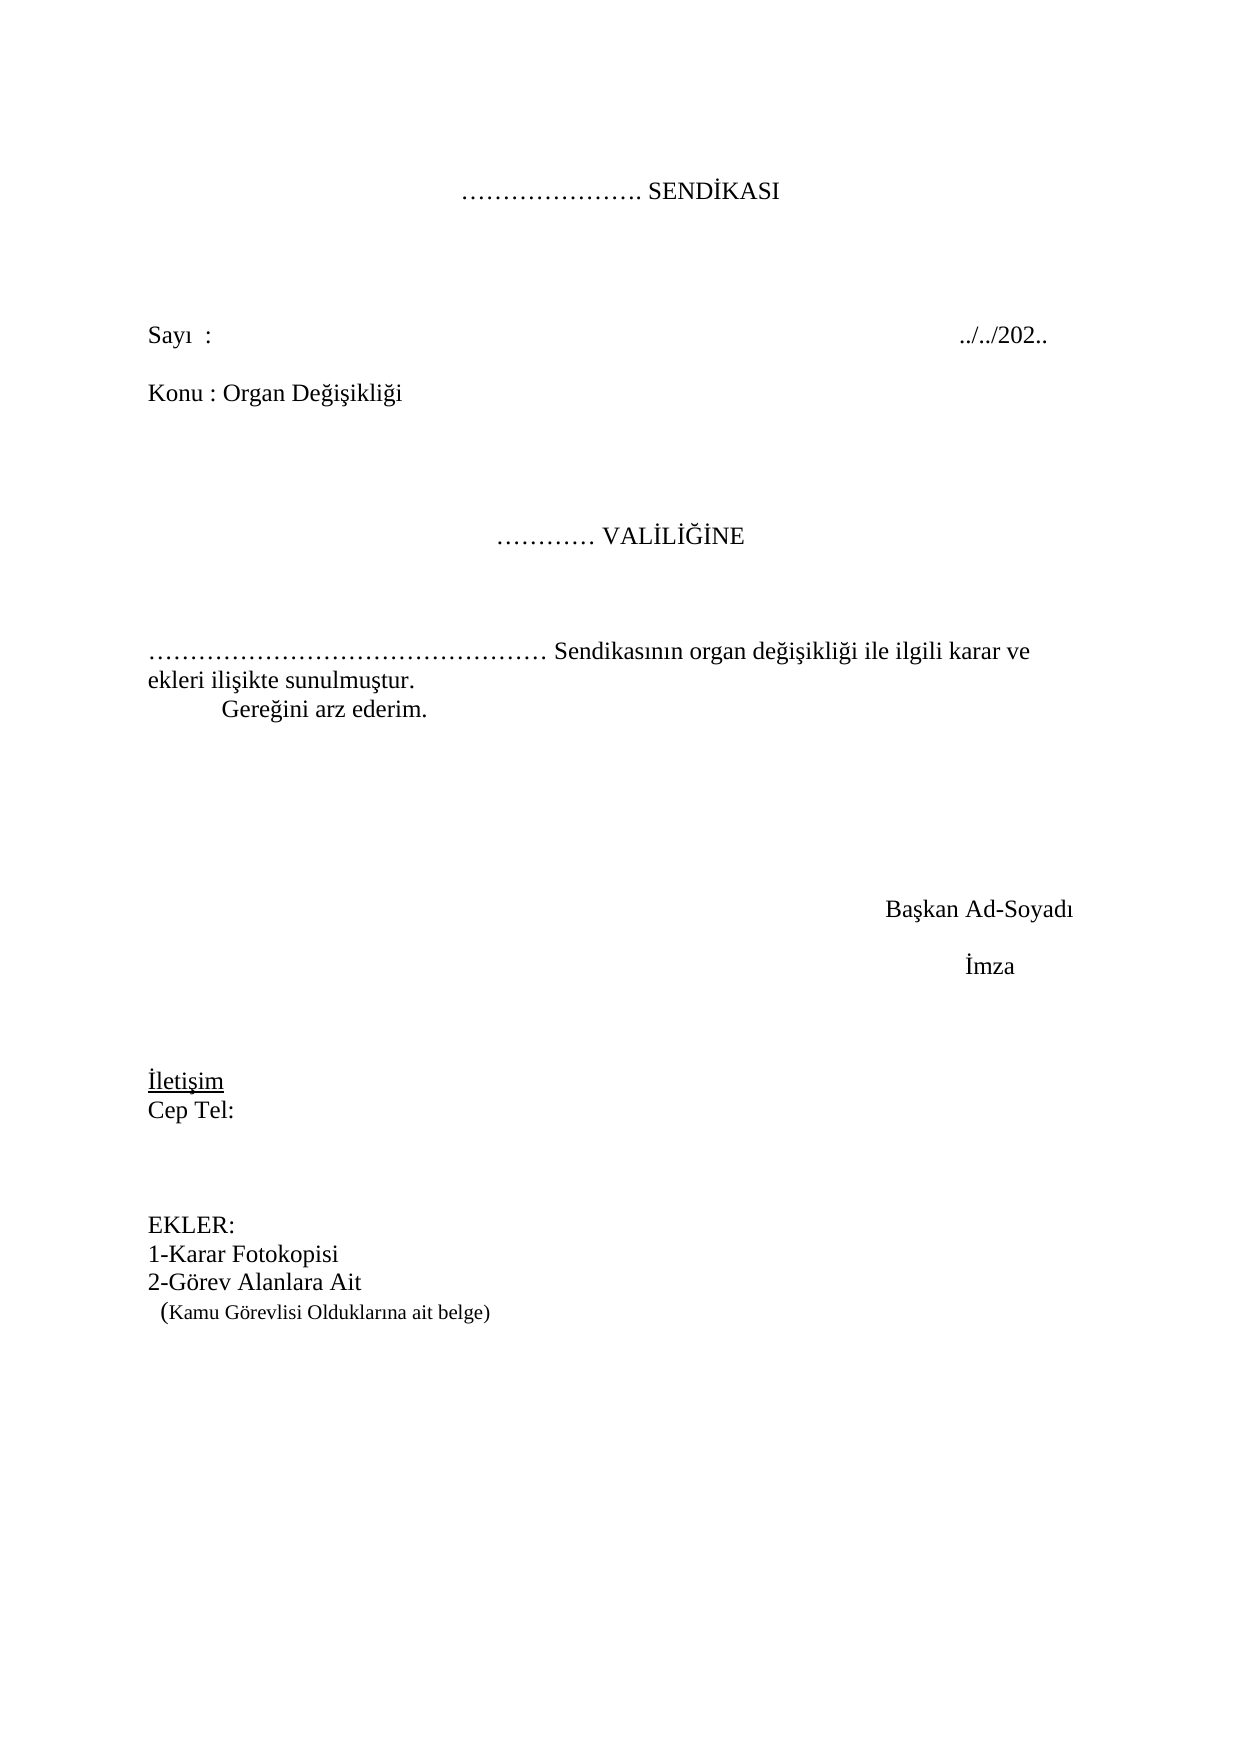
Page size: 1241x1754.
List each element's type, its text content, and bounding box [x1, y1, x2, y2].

text Başkan Ad-Soyadı [148, 838, 1093, 923]
text 2-Görev Alanlara Ait [148, 1267, 1093, 1296]
text Gereğini arz ederim. [148, 694, 1093, 723]
text İmza [148, 923, 1093, 980]
text İletişim [148, 1066, 1093, 1095]
text Cep Tel: [148, 1095, 1093, 1124]
text ………………………………………… Sendikasının organ değişikliği ile ilgili karar ve ekleri ilişikte sunulmuştur. [148, 636, 1093, 694]
text Konu : Organ Değişikliği [148, 378, 1093, 406]
text …………………. SENDİKASI [148, 176, 1093, 205]
text 1-Karar Fotokopisi [148, 1239, 1093, 1267]
text (Kamu Görevlisi Olduklarına ait belge) [148, 1296, 1093, 1325]
text Sayı : ../../202.. [148, 320, 1093, 378]
text EKLER: [148, 1210, 1093, 1239]
text ………… VALİLİĞİNE [148, 521, 1093, 550]
